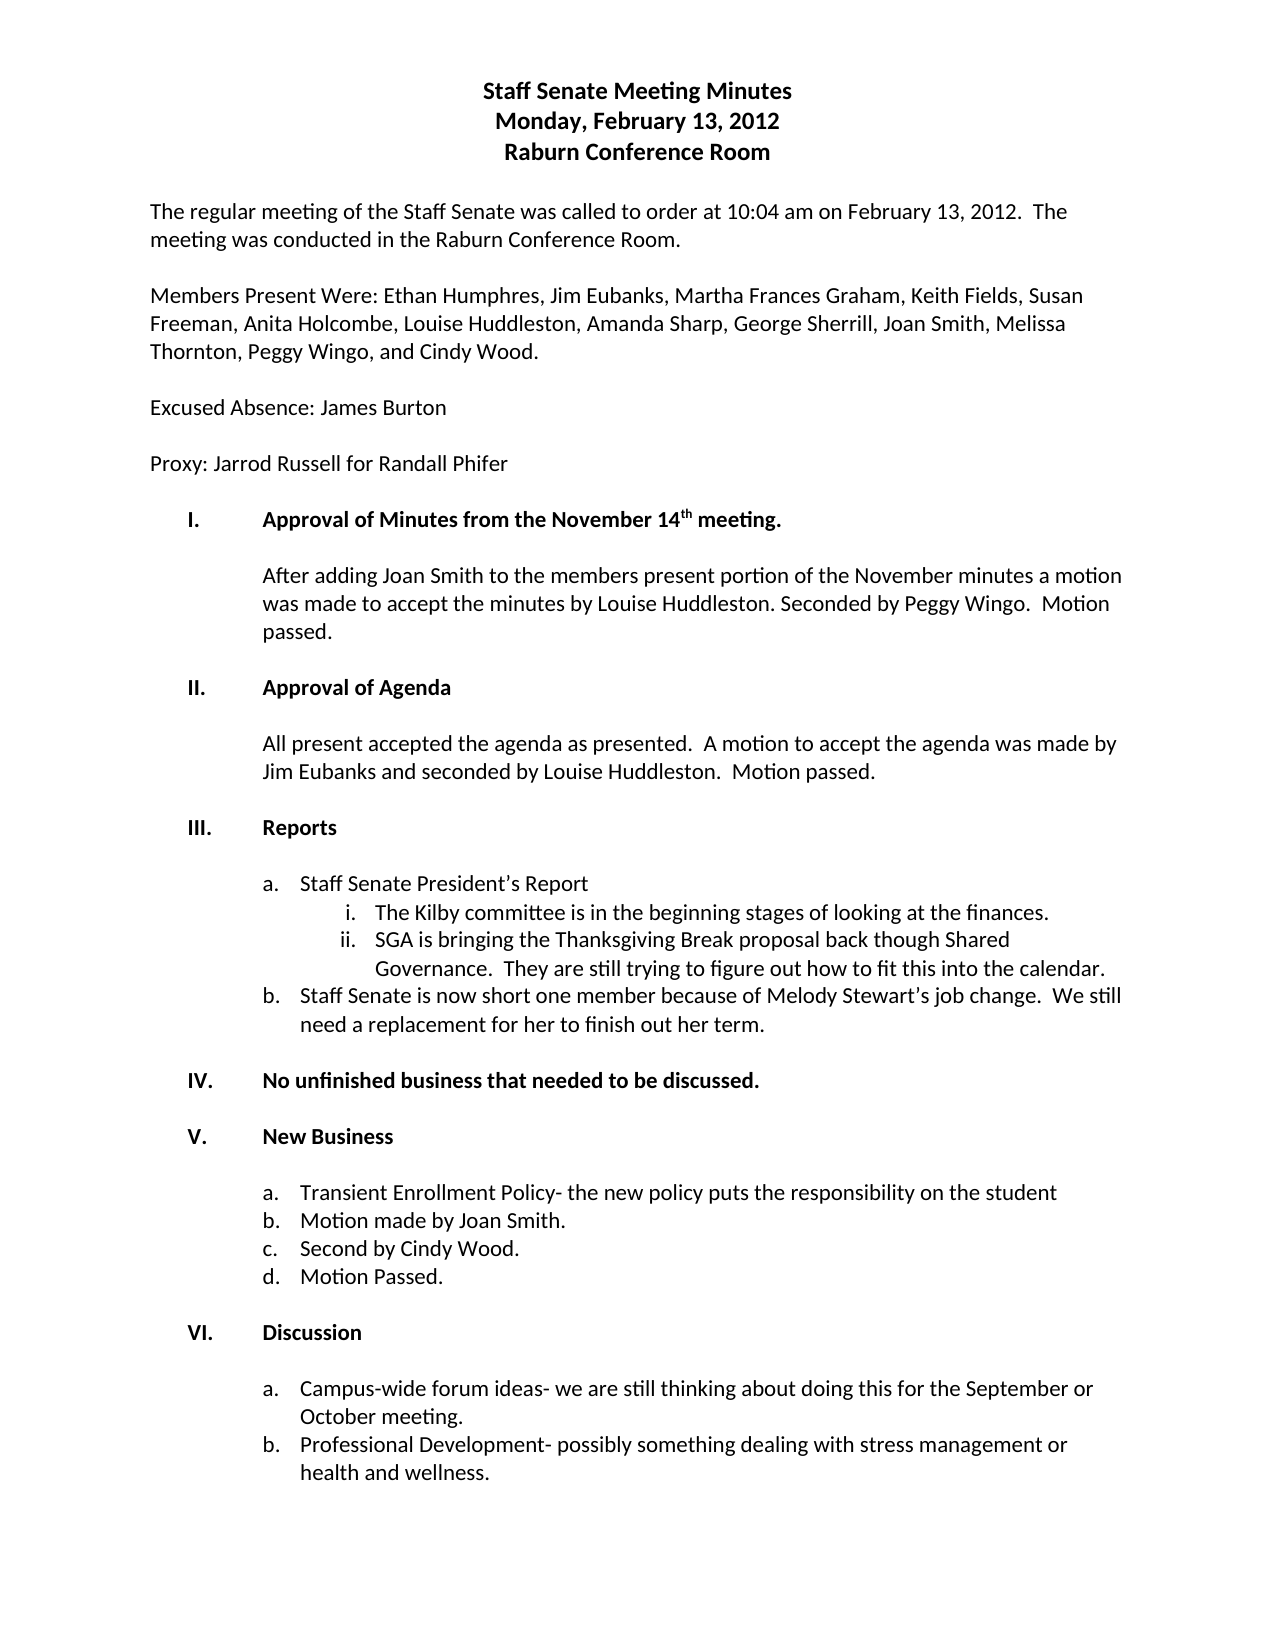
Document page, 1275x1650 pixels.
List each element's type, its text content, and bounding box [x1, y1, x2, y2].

list Approval of Agenda [187, 673, 1125, 701]
text Staff Senate Meeting Minutes [150, 75, 1125, 106]
list Staff Senate is now short one member because of Melody Stewart’s job change. We still need a replacement for her to finish out her term. [262, 982, 1125, 1038]
list SGA is bringing the Thanksgiving Break proposal back though Shared Governance. They are still trying to figure out how to fit this into the calendar. [356, 926, 1125, 982]
list Transient Enrollment Policy- the new policy puts the responsibility on the student [262, 1178, 1125, 1206]
text The regular meeting of the Staff Senate was called to order at 10:04 am on February 13, 2012. The meeting was conducted in the Raburn Conference Room. [150, 197, 1125, 253]
list Reports [187, 813, 1125, 842]
text Members Present Were: Ethan Humphres, Jim Eubanks, Martha Frances Graham, Keith Fields, Susan Freeman, Anita Holcombe, Louise Huddleston, Amanda Sharp, George Sherrill, Joan Smith, Melissa Thornton, Peggy Wingo, and Cindy Wood. [150, 281, 1125, 365]
list Staff Senate President’s Report [262, 869, 1125, 898]
text Monday, February 13, 2012 [150, 106, 1125, 136]
list Motion Passed. [262, 1262, 1125, 1290]
list New Business [187, 1122, 1125, 1150]
list Campus-wide forum ideas- we are still thinking about doing this for the September or October meeting. [262, 1374, 1125, 1430]
text Proxy: Jarrod Russell for Randall Phifer [150, 449, 1125, 477]
list Discussion [187, 1318, 1125, 1346]
list Approval of Minutes from the November 14th meeting. [187, 505, 1125, 533]
list No unfinished business that needed to be discussed. [187, 1066, 1125, 1094]
text All present accepted the agenda as presented. A motion to accept the agenda was made by Jim Eubanks and seconded by Louise Huddleston. Motion passed. [262, 729, 1125, 786]
list The Kilby committee is in the beginning stages of looking at the finances. [356, 898, 1125, 926]
text Excused Absence: James Burton [150, 393, 1125, 421]
list Second by Cindy Wood. [262, 1234, 1125, 1262]
text Raburn Conference Room [150, 136, 1125, 167]
list Motion made by Joan Smith. [262, 1206, 1125, 1234]
text After adding Joan Smith to the members present portion of the November minutes a motion was made to accept the minutes by Louise Huddleston. Seconded by Peggy Wingo. Motion passed. [262, 561, 1125, 645]
list Professional Development- possibly something dealing with stress management or health and wellness. [262, 1430, 1125, 1486]
